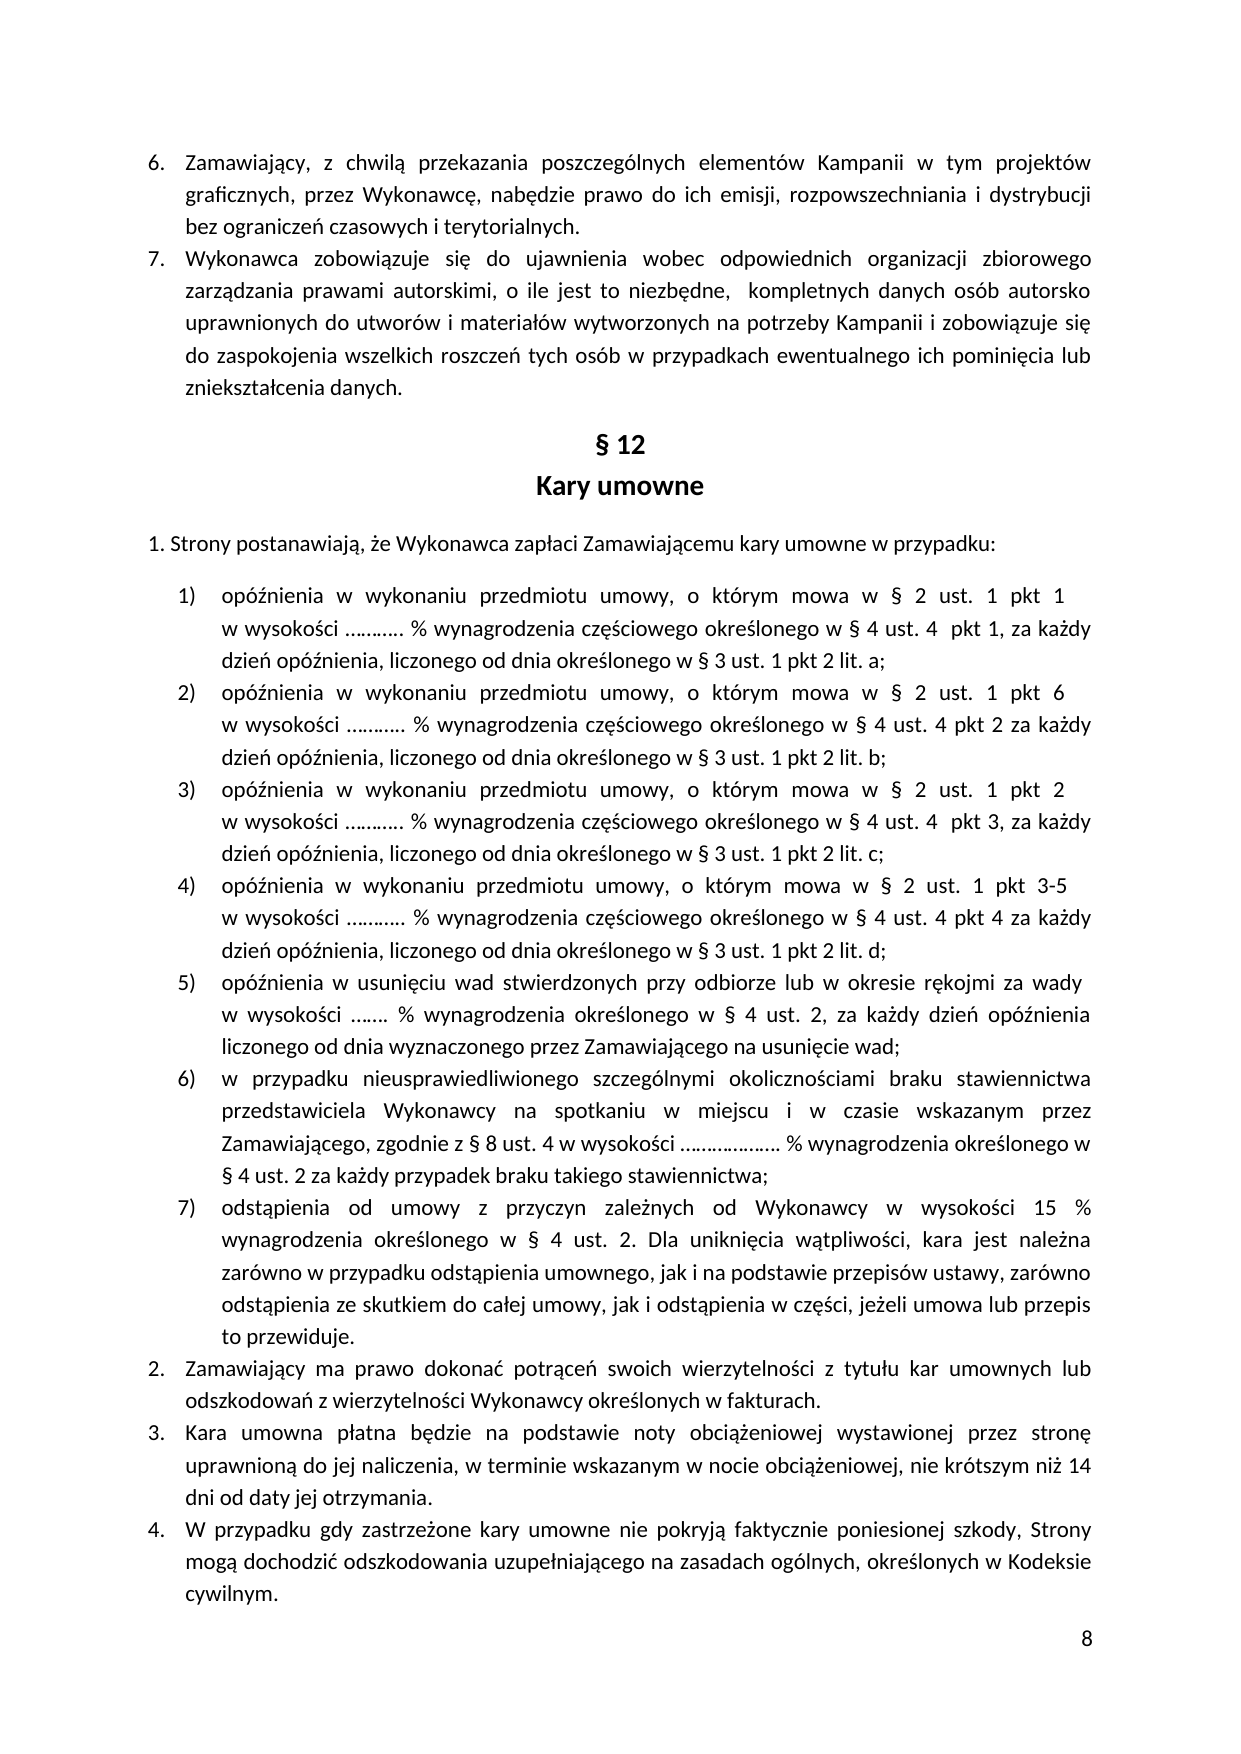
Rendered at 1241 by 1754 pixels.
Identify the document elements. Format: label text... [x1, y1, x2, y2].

list opóźnienia w wykonaniu przedmiotu umowy, o którym mowa w § 2 ust. 1 pkt 3-5 w wysokości ……….. % wynagrodzenia częściowego określonego w § 4 ust. 4 pkt 4 za każdy dzień opóźnienia, liczonego od dnia określonego w § 3 ust. 1 pkt 2 lit. d; [177, 871, 1093, 964]
list opóźnienia w usunięciu wad stwierdzonych przy odbiorze lub w okresie rękojmi za wady w wysokości ……. % wynagrodzenia określonego w § 4 ust. 2, za każdy dzień opóźnienia liczonego od dnia wyznaczonego przez Zamawiającego na usunięcie wad; [177, 968, 1093, 1060]
list Kara umowna płatna będzie na podstawie noty obciążeniowej wystawionej przez stronę uprawnioną do jej naliczenia, w terminie wskazanym w nocie obciążeniowej, nie krótszym niż 14 dni od daty jej otrzymania. [148, 1418, 1093, 1511]
text 1. Strony postanawiają, że Wykonawca zapłaci Zamawiającemu kary umowne w przypadku: [148, 529, 1093, 557]
list opóźnienia w wykonaniu przedmiotu umowy, o którym mowa w § 2 ust. 1 pkt 1 w wysokości ……….. % wynagrodzenia częściowego określonego w § 4 ust. 4 pkt 1, za każdy dzień opóźnienia, liczonego od dnia określonego w § 3 ust. 1 pkt 2 lit. a; [177, 582, 1093, 674]
list Zamawiający, z chwilą przekazania poszczególnych elementów Kampanii w tym projektów graficznych, przez Wykonawcę, nabędzie prawo do ich emisji, rozpowszechniania i dystrybucji bez ograniczeń czasowych i terytorialnych. [148, 148, 1093, 240]
list W przypadku gdy zastrzeżone kary umowne nie pokryją faktycznie poniesionej szkody, Strony mogą dochodzić odszkodowania uzupełniającego na zasadach ogólnych, określonych w Kodeksie cywilnym. [148, 1515, 1093, 1607]
list odstąpienia od umowy z przyczyn zależnych od Wykonawcy w wysokości 15 % wynagrodzenia określonego w § 4 ust. 2. Dla uniknięcia wątpliwości, kara jest należna zarówno w przypadku odstąpienia umownego, jak i na podstawie przepisów ustawy, zarówno odstąpienia ze skutkiem do całej umowy, jak i odstąpienia w części, jeżeli umowa lub przepis to przewiduje. [177, 1193, 1093, 1350]
list Wykonawca zobowiązuje się do ujawnienia wobec odpowiednich organizacji zbiorowego zarządzania prawami autorskimi, o ile jest to niezbędne, kompletnych danych osób autorsko uprawnionych do utworów i materiałów wytworzonych na potrzeby Kampanii i zobowiązuje się do zaspokojenia wszelkich roszczeń tych osób w przypadkach ewentualnego ich pominięcia lub zniekształcenia danych. [148, 244, 1093, 401]
list w przypadku nieusprawiedliwionego szczególnymi okolicznościami braku stawiennictwa przedstawiciela Wykonawcy na spotkaniu w miejscu i w czasie wskazanym przez Zamawiającego, zgodnie z § 8 ust. 4 w wysokości ………………. % wynagrodzenia określonego w § 4 ust. 2 za każdy przypadek braku takiego stawiennictwa; [177, 1064, 1093, 1189]
text § 12 Kary umowne [148, 426, 1093, 502]
list opóźnienia w wykonaniu przedmiotu umowy, o którym mowa w § 2 ust. 1 pkt 6 w wysokości ……….. % wynagrodzenia częściowego określonego w § 4 ust. 4 pkt 2 za każdy dzień opóźnienia, liczonego od dnia określonego w § 3 ust. 1 pkt 2 lit. b; [177, 678, 1093, 771]
list opóźnienia w wykonaniu przedmiotu umowy, o którym mowa w § 2 ust. 1 pkt 2 w wysokości ……….. % wynagrodzenia częściowego określonego w § 4 ust. 4 pkt 3, za każdy dzień opóźnienia, liczonego od dnia określonego w § 3 ust. 1 pkt 2 lit. c; [177, 775, 1093, 867]
list Zamawiający ma prawo dokonać potrąceń swoich wierzytelności z tytułu kar umownych lub odszkodowań z wierzytelności Wykonawcy określonych w fakturach. [148, 1354, 1093, 1414]
